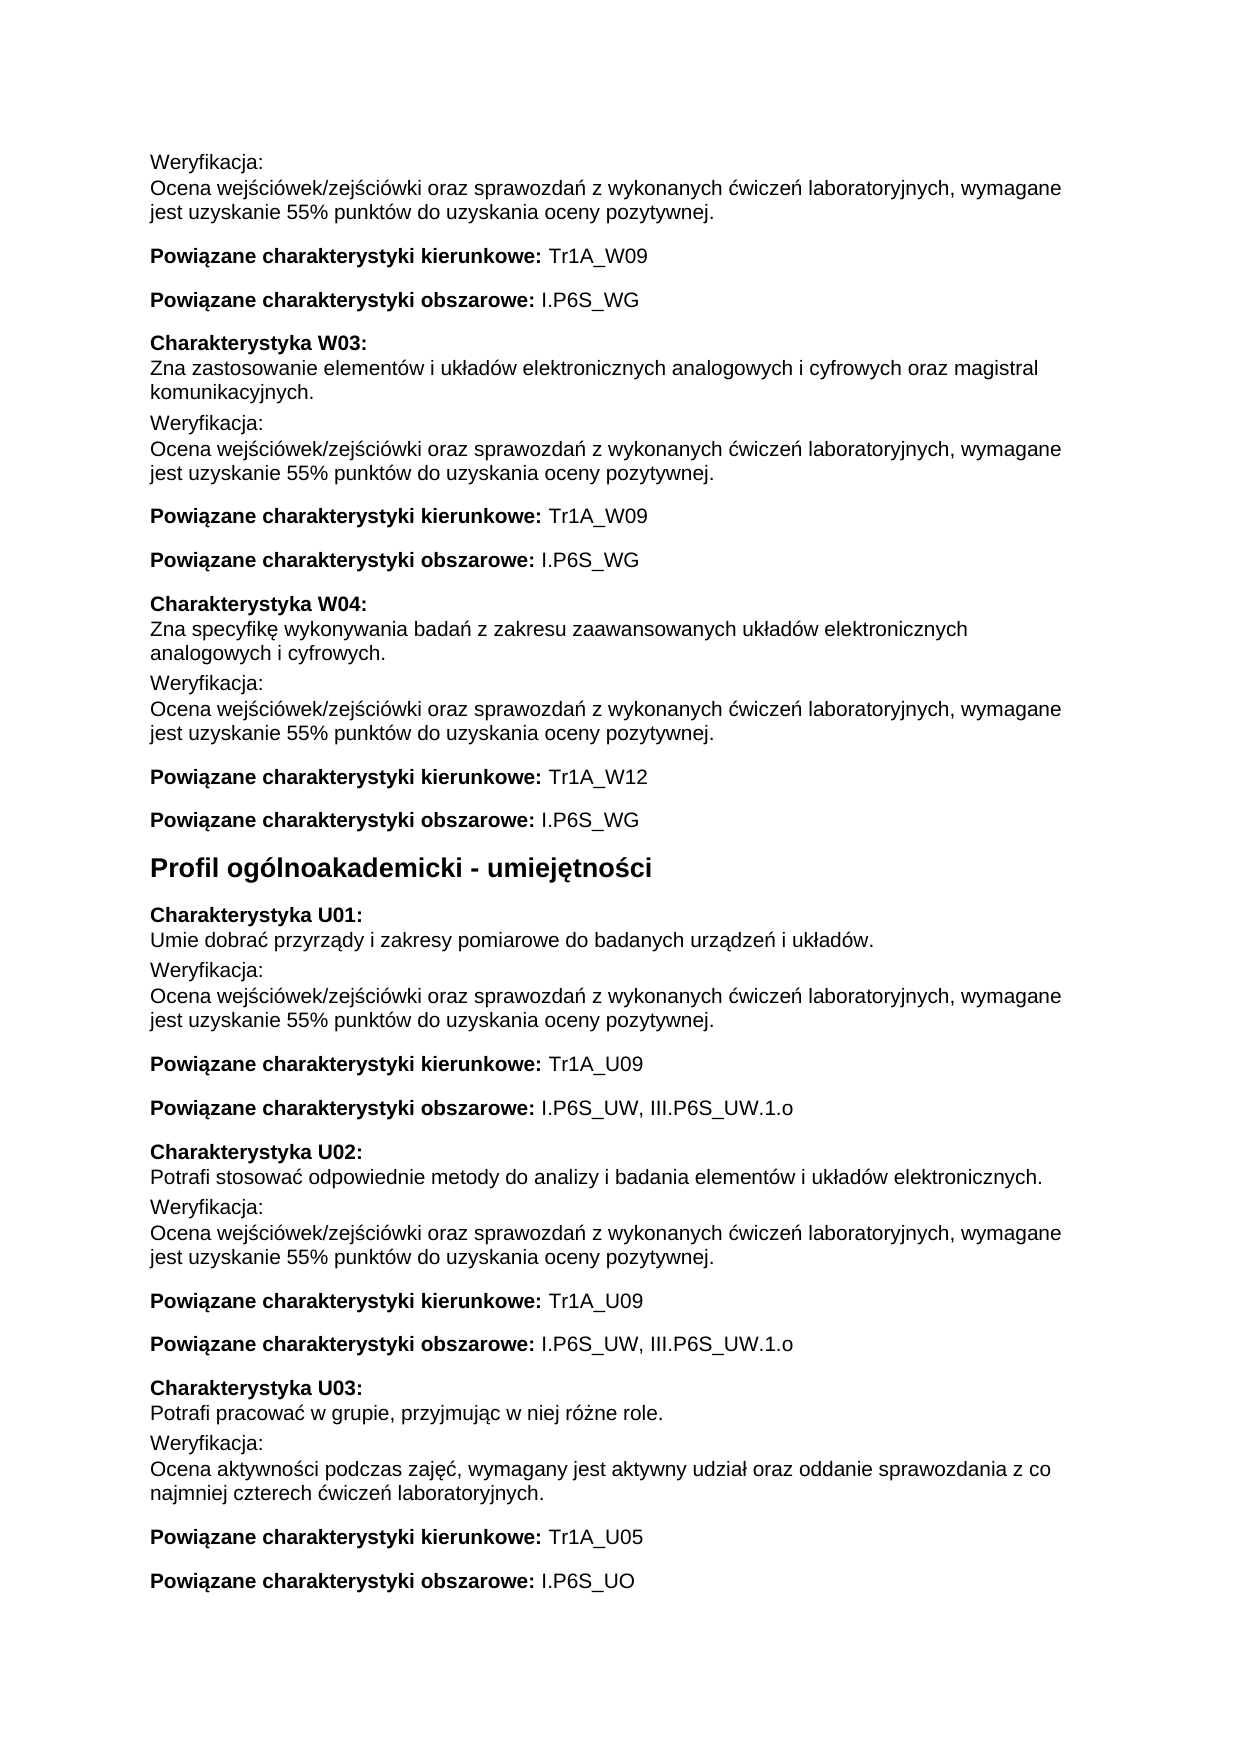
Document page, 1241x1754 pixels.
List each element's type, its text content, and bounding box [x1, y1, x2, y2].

text Potrafi pracować w grupie, przyjmując w niej różne role. [150, 1401, 1090, 1425]
text Charakterystyka U02: [150, 1139, 1090, 1163]
text Weryfikacja: [150, 671, 1090, 695]
text Ocena wejściówek/zejściówki oraz sprawozdań z wykonanych ćwiczeń laboratoryjnych, wymagane jest uzyskanie 55% punktów do uzyskania oceny pozytywnej. [150, 697, 1090, 745]
text Powiązane charakterystyki kierunkowe: Tr1A_W09 [150, 244, 1090, 268]
text Ocena wejściówek/zejściówki oraz sprawozdań z wykonanych ćwiczeń laboratoryjnych, wymagane jest uzyskanie 55% punktów do uzyskania oceny pozytywnej. [150, 176, 1090, 224]
text Powiązane charakterystyki kierunkowe: Tr1A_W12 [150, 764, 1090, 788]
text Weryfikacja: [150, 1431, 1090, 1455]
text Powiązane charakterystyki obszarowe: I.P6S_WG [150, 548, 1090, 572]
text Powiązane charakterystyki kierunkowe: Tr1A_U09 [150, 1052, 1090, 1076]
text Weryfikacja: [150, 410, 1090, 434]
text Umie dobrać przyrządy i zakresy pomiarowe do badanych urządzeń i układów. [150, 928, 1090, 952]
text Charakterystyka U01: [150, 903, 1090, 927]
text Charakterystyka W03: [150, 331, 1090, 355]
text Weryfikacja: [150, 150, 1090, 174]
text Ocena wejściówek/zejściówki oraz sprawozdań z wykonanych ćwiczeń laboratoryjnych, wymagane jest uzyskanie 55% punktów do uzyskania oceny pozytywnej. [150, 984, 1090, 1032]
subtitle Profil ogólnoakademicki - umiejętności [150, 852, 1090, 883]
text Ocena wejściówek/zejściówki oraz sprawozdań z wykonanych ćwiczeń laboratoryjnych, wymagane jest uzyskanie 55% punktów do uzyskania oceny pozytywnej. [150, 436, 1090, 484]
text Charakterystyka U03: [150, 1376, 1090, 1400]
text Zna zastosowanie elementów i układów elektronicznych analogowych i cyfrowych oraz magistral komunikacyjnych. [150, 356, 1090, 404]
text Powiązane charakterystyki obszarowe: I.P6S_WG [150, 287, 1090, 311]
text Powiązane charakterystyki obszarowe: I.P6S_UW, III.P6S_UW.1.o [150, 1332, 1090, 1356]
text Weryfikacja: [150, 958, 1090, 982]
text Charakterystyka W04: [150, 592, 1090, 616]
text Zna specyfikę wykonywania badań z zakresu zaawansowanych układów elektronicznych analogowych i cyfrowych. [150, 617, 1090, 664]
text Weryfikacja: [150, 1195, 1090, 1219]
text Powiązane charakterystyki obszarowe: I.P6S_UO [150, 1569, 1090, 1593]
text Powiązane charakterystyki obszarowe: I.P6S_WG [150, 808, 1090, 832]
text Powiązane charakterystyki kierunkowe: Tr1A_U09 [150, 1288, 1090, 1312]
text Powiązane charakterystyki obszarowe: I.P6S_UW, III.P6S_UW.1.o [150, 1096, 1090, 1120]
text Powiązane charakterystyki kierunkowe: Tr1A_U05 [150, 1525, 1090, 1549]
text Powiązane charakterystyki kierunkowe: Tr1A_W09 [150, 504, 1090, 528]
text Ocena aktywności podczas zajęć, wymagany jest aktywny udział oraz oddanie sprawozdania z co najmniej czterech ćwiczeń laboratoryjnych. [150, 1457, 1090, 1505]
text Ocena wejściówek/zejściówki oraz sprawozdań z wykonanych ćwiczeń laboratoryjnych, wymagane jest uzyskanie 55% punktów do uzyskania oceny pozytywnej. [150, 1221, 1090, 1269]
text Potrafi stosować odpowiednie metody do analizy i badania elementów i układów elektronicznych. [150, 1164, 1090, 1188]
